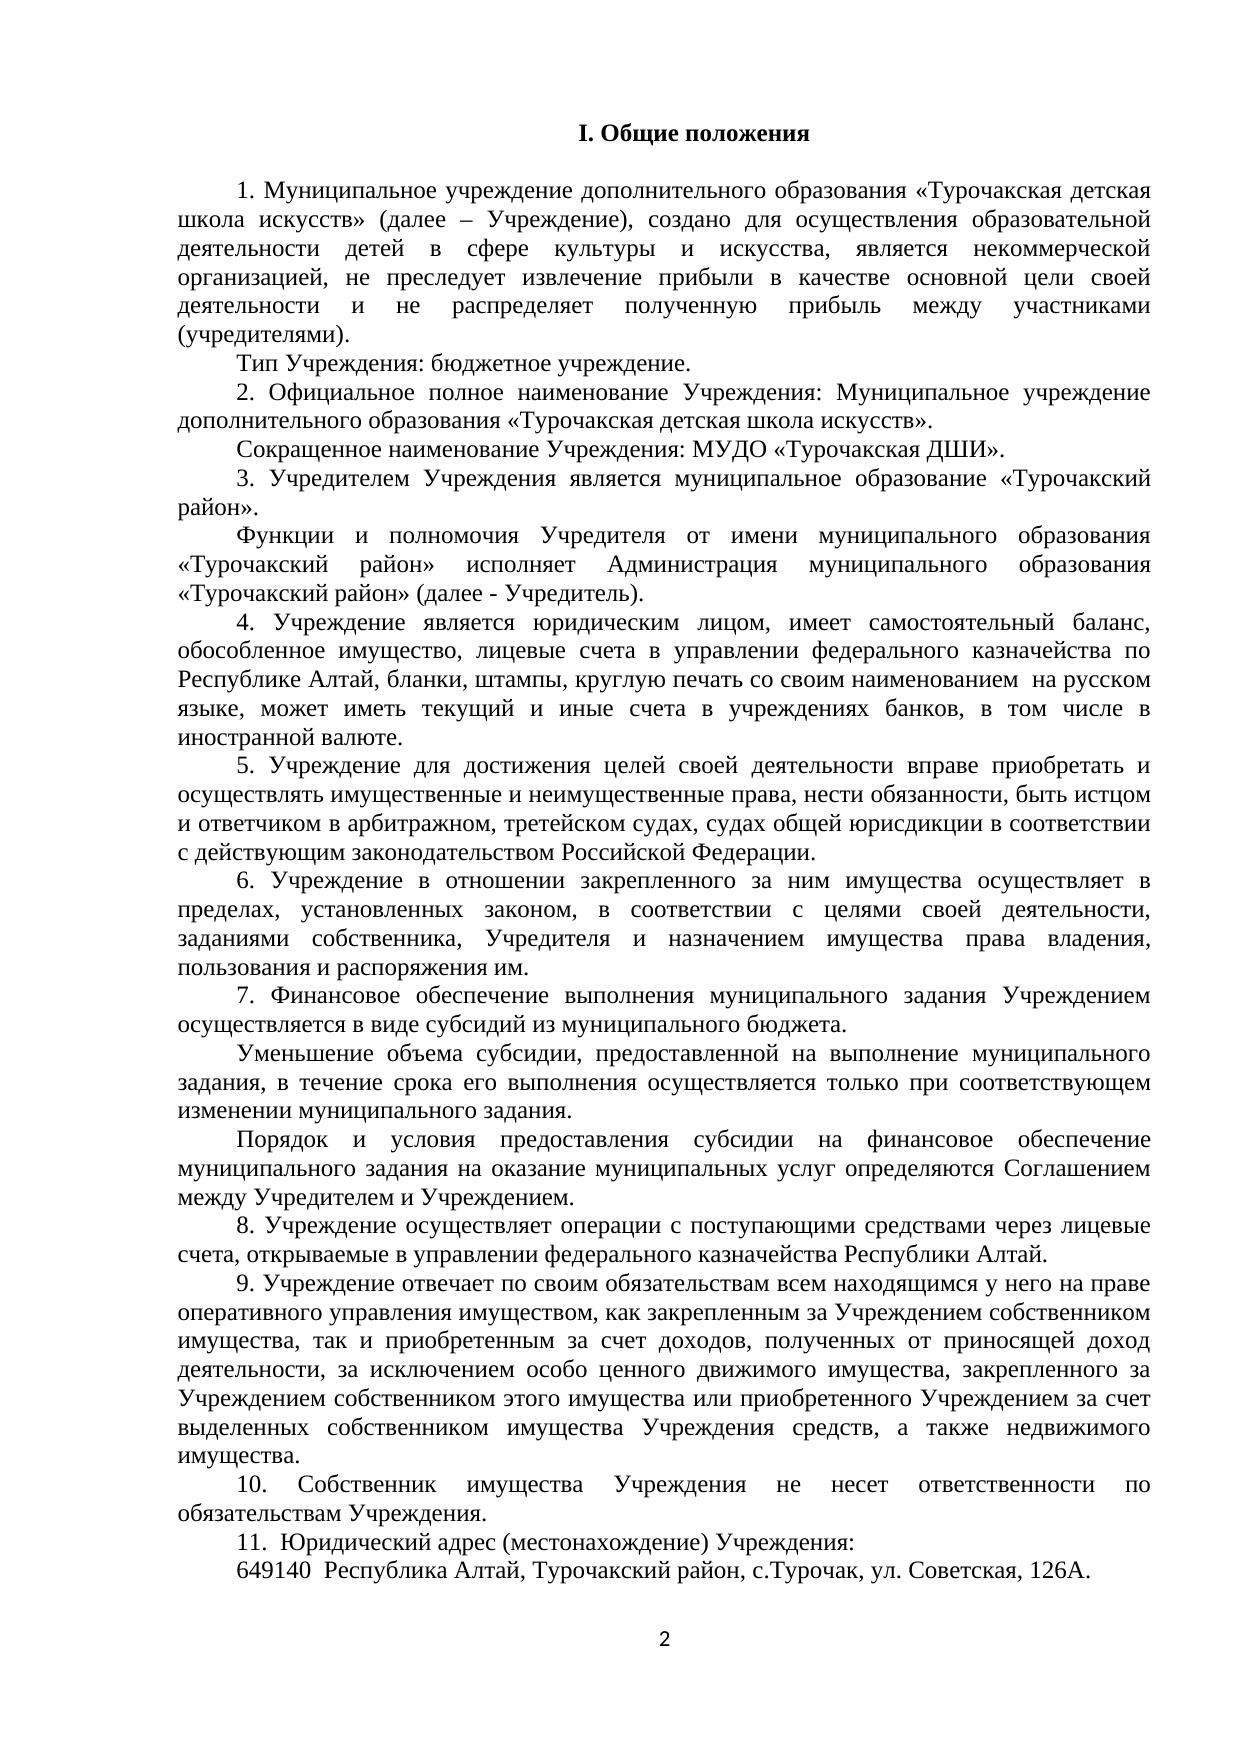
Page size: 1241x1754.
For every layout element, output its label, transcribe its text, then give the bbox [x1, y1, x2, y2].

text 8. Учреждение осуществляет операции с поступающими средствами через лицевые счета, открываемые в управлении федерального казначейства Республики Алтай. [177, 1211, 1152, 1268]
text Порядок и условия предоставления субсидии на финансовое обеспечение муниципального задания на оказание муниципальных услуг определяются Соглашением между Учредителем и Учреждением. [177, 1124, 1152, 1211]
text 5. Учреждение для достижения целей своей деятельности вправе приобретать и осуществлять имущественные и неимущественные права, нести обязанности, быть истцом и ответчиком в арбитражном, третейском судах, судах общей юрисдикции в соответствии с действующим законодательством Российской Федерации. [177, 751, 1152, 866]
text 10. Собственник имущества Учреждения не несет ответственности по обязательствам Учреждения. [177, 1469, 1152, 1527]
text 11. Юридический адрес (местонахождение) Учреждения: [177, 1527, 1152, 1556]
text 3. Учредителем Учреждения является муниципальное образование «Турочакский район». [177, 463, 1152, 521]
text 6. Учреждение в отношении закрепленного за ним имущества осуществляет в пределах, установленных законом, в соответствии с целями своей деятельности, заданиями собственника, Учредителя и назначением имущества права владения, пользования и распоряжения им. [177, 866, 1152, 981]
text Уменьшение объема субсидии, предоставленной на выполнение муниципального задания, в течение срока его выполнения осуществляется только при соответствующем изменении муниципального задания. [177, 1038, 1152, 1124]
text I. Общие положения [177, 118, 1152, 147]
text Функции и полномочия Учредителя от имени муниципального образования «Турочакский район» исполняет Администрация муниципального образования «Турочакский район» (далее - Учредитель). [177, 521, 1152, 607]
text 4. Учреждение является юридическим лицом, имеет самостоятельный баланс, обособленное имущество, лицевые счета в управлении федерального казначейства по Республике Алтай, бланки, штампы, круглую печать со своим наименованием на русском языке, может иметь текущий и иные счета в учреждениях банков, в том числе в иностранной валюте. [177, 607, 1152, 751]
text 2. Официальное полное наименование Учреждения: Муниципальное учреждение дополнительного образования «Турочакская детская школа искусств». [177, 377, 1152, 434]
text 649140 Республика Алтай, Турочакский район, с.Турочак, ул. Советская, 126А. [177, 1556, 1152, 1584]
text Сокращенное наименование Учреждения: МУДО «Турочакская ДШИ». [177, 434, 1152, 463]
text 9. Учреждение отвечает по своим обязательствам всем находящимся у него на праве оперативного управления имуществом, как закрепленным за Учреждением собственником имущества, так и приобретенным за счет доходов, полученных от приносящей доход деятельности, за исключением особо ценного движимого имущества, закрепленного за Учреждением собственником этого имущества или приобретенного Учреждением за счет выделенных собственником имущества Учреждения средств, а также недвижимого имущества. [177, 1268, 1152, 1469]
text Тип Учреждения: бюджетное учреждение. [177, 348, 1152, 377]
text 1. Муниципальное учреждение дополнительного образования «Турочакская детская школа искусств» (далее – Учреждение), создано для осуществления образовательной деятельности детей в сфере культуры и искусства, является некоммерческой организацией, не преследует извлечение прибыли в качестве основной цели своей деятельности и не распределяет полученную прибыль между участниками (учредителями). [177, 176, 1152, 348]
text 7. Финансовое обеспечение выполнения муниципального задания Учреждением осуществляется в виде субсидий из муниципального бюджета. [177, 981, 1152, 1038]
